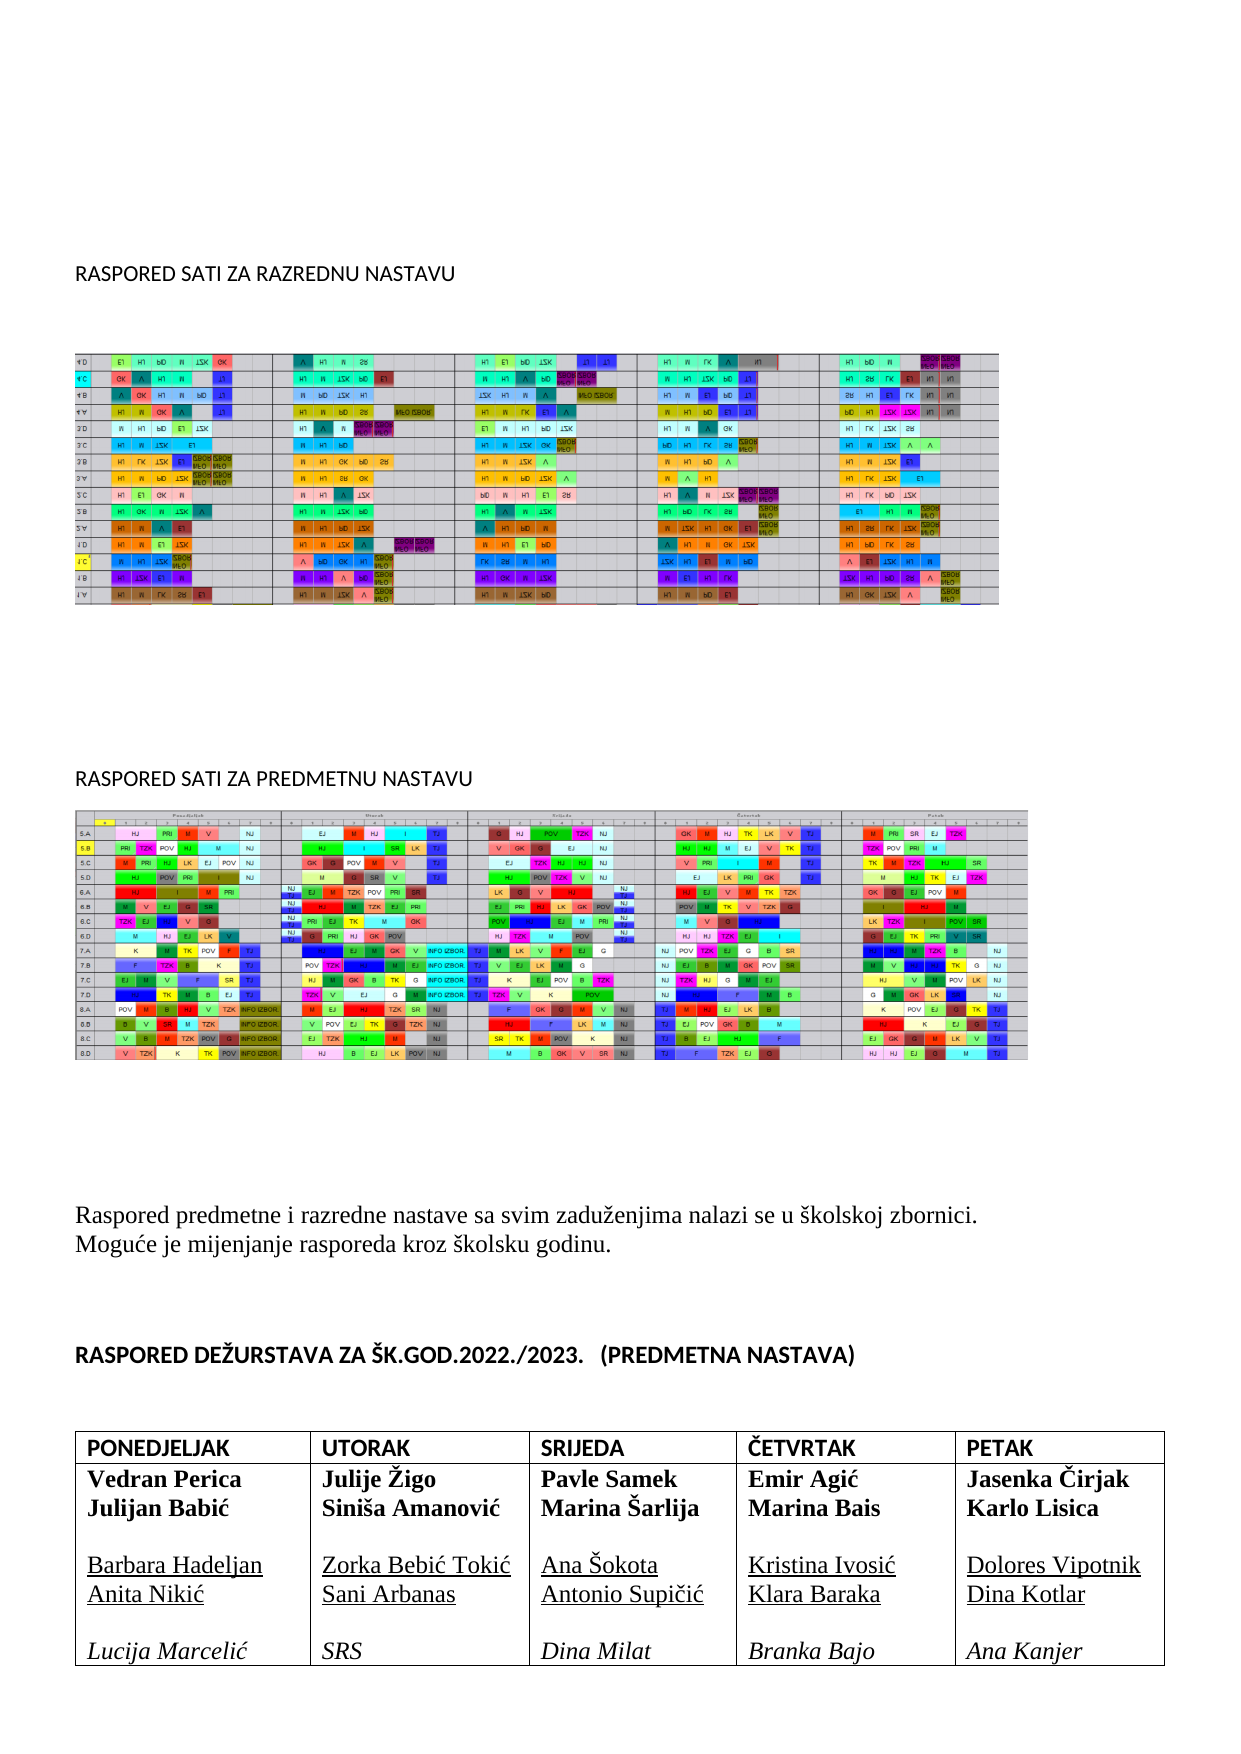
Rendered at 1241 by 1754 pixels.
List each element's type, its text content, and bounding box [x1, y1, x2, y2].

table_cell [311, 1464, 529, 1665]
picture [75, 353, 999, 605]
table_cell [737, 1464, 955, 1665]
text RASPORED DEŽURSTAVA ZA ŠK.GOD.2022./2023. (PREDMETNA NASTAVA) [75, 1340, 1165, 1370]
text RASPORED SATI ZA RAZREDNU NASTAVU [75, 259, 1165, 287]
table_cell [956, 1464, 1164, 1665]
table_header PONEDJELJAK [76, 1432, 310, 1463]
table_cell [76, 1464, 310, 1665]
text Raspored predmetne i razredne nastave sa svim zaduženjima nalazi se u školskoj zbornici. [75, 1201, 1165, 1229]
table_header SRIJEDA [530, 1432, 736, 1463]
table_header ČETVRTAK [737, 1432, 955, 1463]
text Moguće je mijenjanje rasporeda kroz školsku godinu. [75, 1229, 1165, 1258]
picture [75, 810, 1029, 1060]
text RASPORED SATI ZA PREDMETNU NASTAVU [75, 764, 1165, 792]
table_header PETAK [956, 1432, 1164, 1463]
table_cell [530, 1464, 736, 1665]
table_header UTORAK [311, 1432, 529, 1463]
